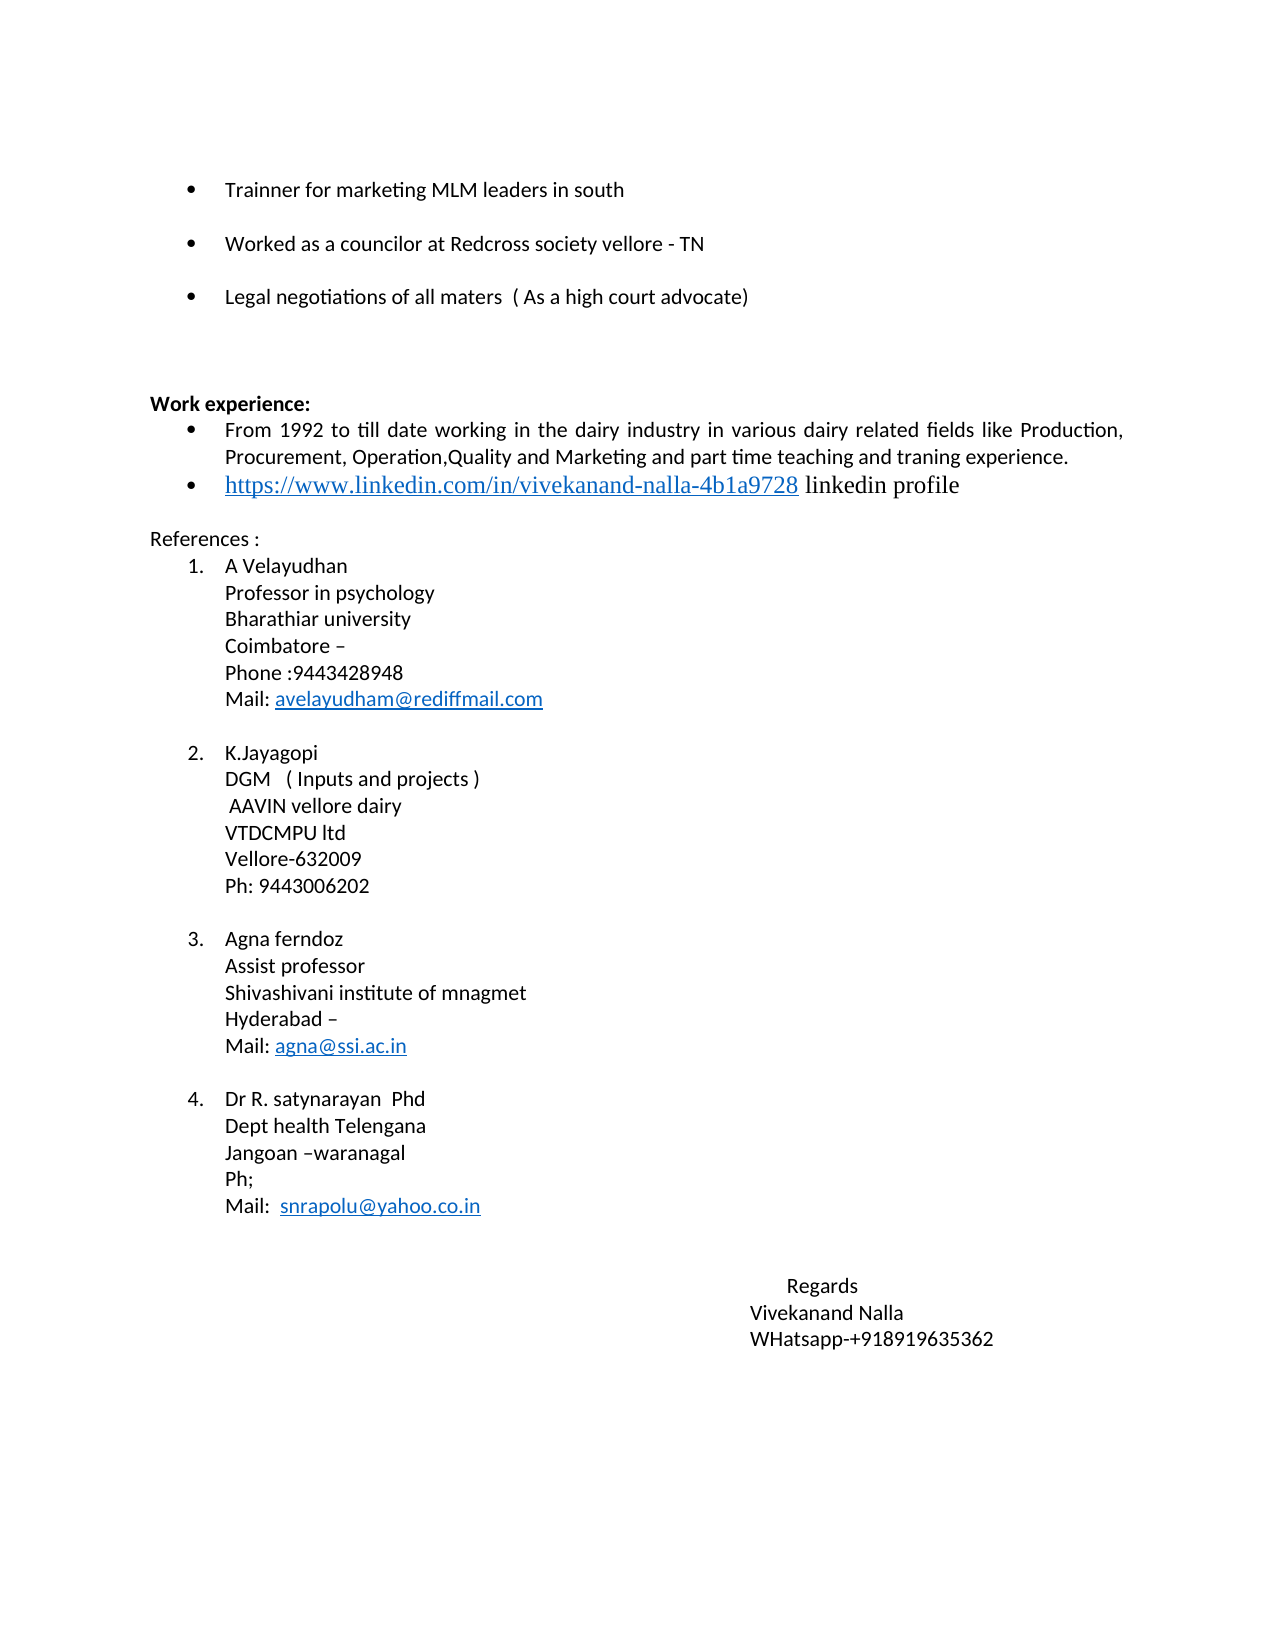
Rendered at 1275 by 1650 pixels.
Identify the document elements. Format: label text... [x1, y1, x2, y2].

list Professor in psychology [225, 579, 1125, 605]
list Bharathiar university [225, 605, 1125, 632]
list Agna ferndoz [187, 925, 1125, 952]
list Regards [150, 1272, 1125, 1299]
text Work experience: [150, 390, 1125, 417]
list Mail: snrapolu@yahoo.co.in [225, 1192, 1125, 1219]
list A Velayudhan [187, 552, 1125, 579]
list From 1992 to till date working in the dairy industry in various dairy related fields like Production, Procurement, Operation,Quality and Marketing and part time teaching and traning experience. [187, 417, 1125, 470]
list K.Jayagopi [187, 739, 1125, 765]
list Dr R. satynarayan Phd [187, 1085, 1125, 1112]
list Worked as a councilor at Redcross society vellore - TN [187, 230, 1125, 257]
list Vellore-632009 [225, 845, 1125, 872]
text References : [150, 525, 1125, 552]
list Phone :9443428948 [225, 659, 1125, 685]
list Hyderabad – [225, 1005, 1125, 1032]
text Vivekanand Nalla [750, 1299, 1125, 1325]
list Ph: 9443006202 [225, 872, 1125, 899]
list Trainner for marketing MLM leaders in south [187, 177, 1125, 203]
list Mail: avelayudham@rediffmail.com [225, 685, 1125, 712]
list Assist professor [225, 952, 1125, 979]
list VTDCMPU ltd [225, 819, 1125, 845]
list Coimbatore – [225, 632, 1125, 659]
list Dept health Telengana [225, 1112, 1125, 1139]
text WHatsapp-+918919635362 [750, 1325, 1125, 1352]
list Mail: agna@ssi.ac.in [225, 1032, 1125, 1059]
list Ph; [225, 1165, 1125, 1192]
list Legal negotiations of all maters ( As a high court advocate) [187, 283, 1125, 310]
text DGM ( Inputs and projects ) [225, 765, 1125, 792]
text AAVIN vellore dairy [150, 792, 1125, 819]
list https://www.linkedin.com/in/vivekanand-nalla-4b1a9728 linkedin profile [187, 470, 1125, 499]
list Shivashivani institute of mnagmet [225, 979, 1125, 1005]
list Jangoan –waranagal [225, 1139, 1125, 1165]
